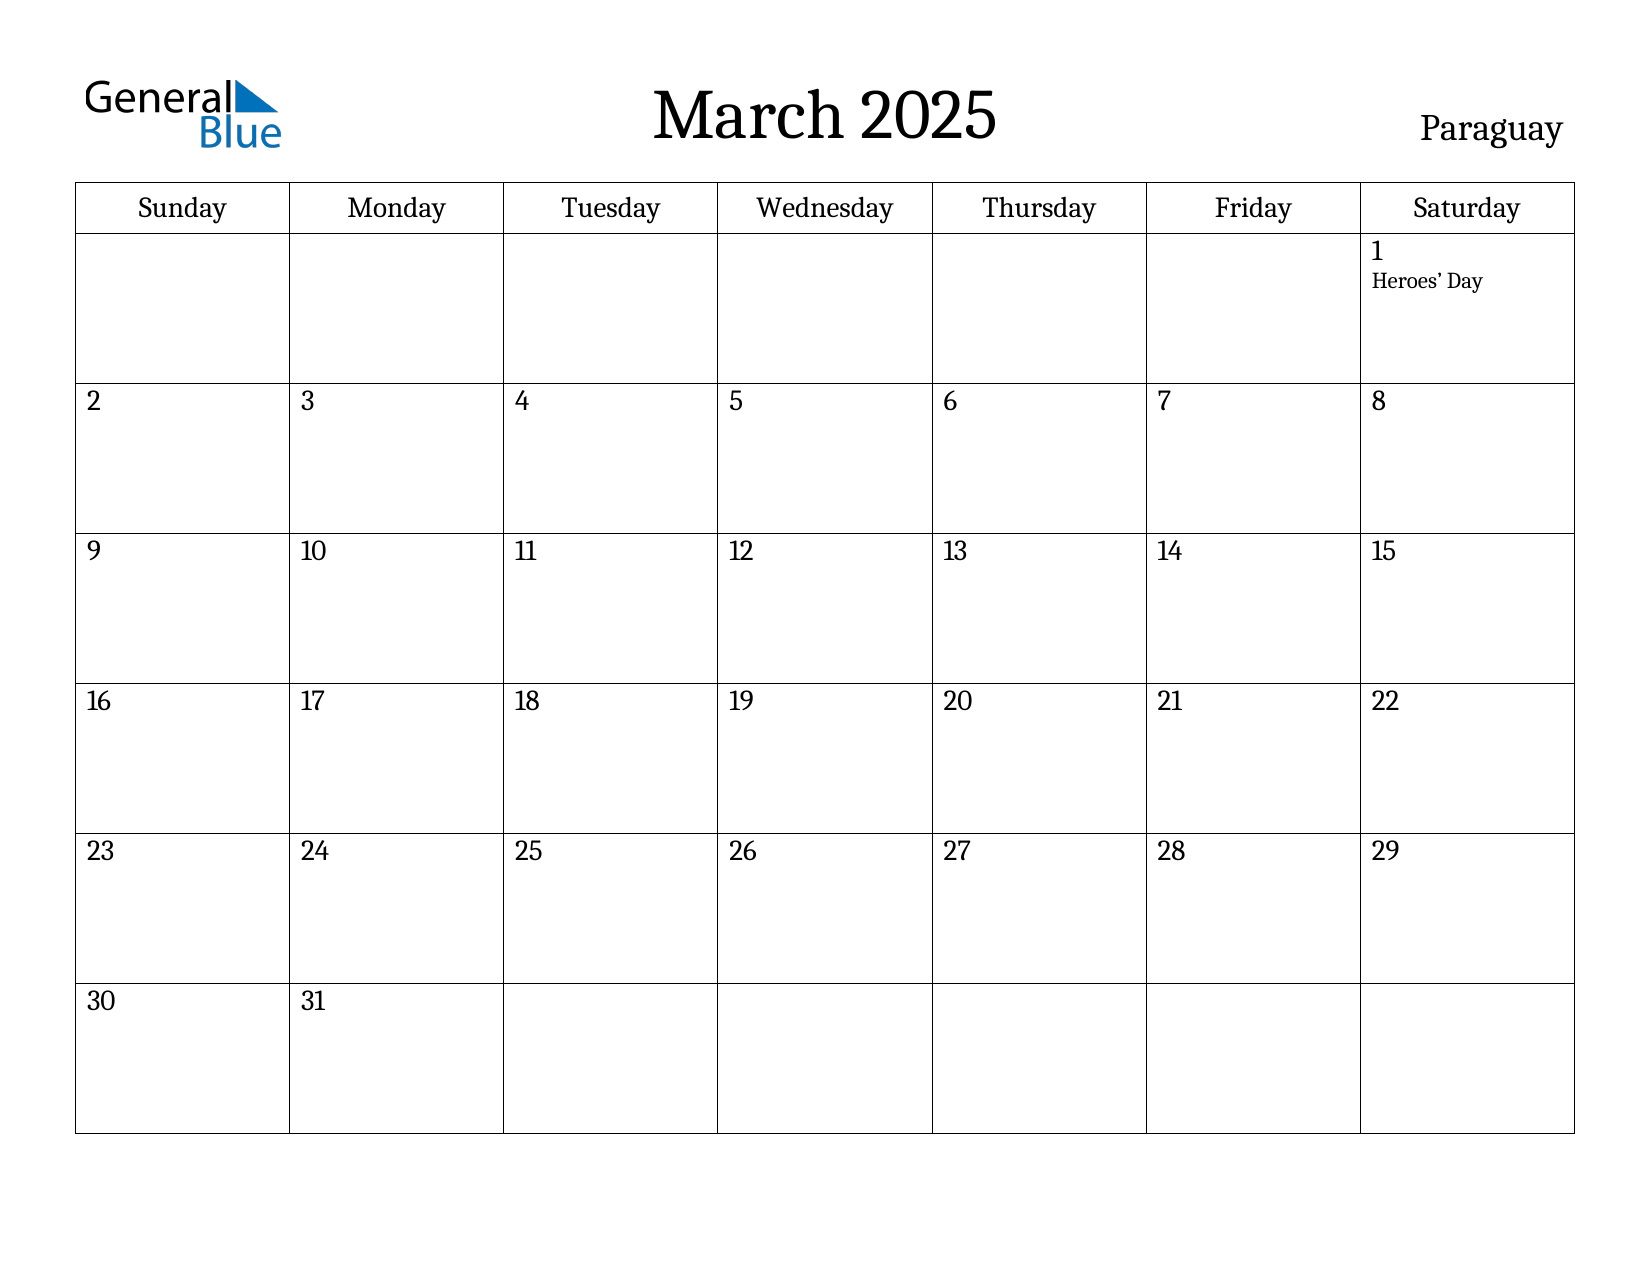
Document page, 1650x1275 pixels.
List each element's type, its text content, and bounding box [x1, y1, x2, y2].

table_cell 17 [290, 684, 503, 717]
table_cell 28 [1147, 834, 1360, 867]
table_cell [504, 567, 717, 683]
table_cell [290, 267, 503, 383]
table_cell Friday [1147, 183, 1360, 233]
table_cell [933, 417, 1146, 533]
table_cell 22 [1361, 684, 1574, 717]
table_cell 15 [1361, 534, 1574, 567]
table_cell [1147, 234, 1360, 267]
table_cell [504, 1018, 717, 1133]
table_cell [290, 417, 503, 533]
table_cell 30 [76, 984, 289, 1017]
table_cell [504, 234, 717, 267]
table_cell 7 [1147, 384, 1360, 417]
table_cell [76, 267, 289, 383]
table_cell [1361, 417, 1574, 533]
table_cell Saturday [1361, 183, 1574, 233]
table_cell 2 [76, 384, 289, 417]
table_cell [504, 267, 717, 383]
table_cell [1361, 984, 1574, 1017]
table_cell Thursday [933, 183, 1146, 233]
table_cell [1361, 567, 1574, 683]
table_cell 12 [718, 534, 932, 567]
table_cell 23 [76, 834, 289, 867]
table_cell [290, 1018, 503, 1133]
table_cell [933, 567, 1146, 683]
table_cell 14 [1147, 534, 1360, 567]
table_cell [1361, 868, 1574, 983]
table_cell 4 [504, 384, 717, 417]
table_header March 2025 [504, 75, 1146, 182]
table_cell [718, 717, 932, 833]
table_cell 27 [933, 834, 1146, 867]
table_cell [933, 868, 1146, 983]
table_cell 1 [1361, 234, 1574, 267]
table_cell [76, 567, 289, 683]
table_cell [718, 234, 932, 267]
table_cell [1147, 984, 1360, 1017]
table_cell 24 [290, 834, 503, 867]
table_cell [718, 567, 932, 683]
table_cell [76, 868, 289, 983]
table_cell 19 [718, 684, 932, 717]
table_cell [76, 417, 289, 533]
table_cell [933, 717, 1146, 833]
table_cell 5 [718, 384, 932, 417]
table_cell [933, 234, 1146, 267]
table_cell [504, 717, 717, 833]
table_cell 25 [504, 834, 717, 867]
table_cell [76, 717, 289, 833]
table_cell [76, 1018, 289, 1133]
table_cell Heroes’ Day [1361, 267, 1574, 383]
table_cell [933, 1018, 1146, 1133]
table_cell [504, 417, 717, 533]
table_cell 6 [933, 384, 1146, 417]
table_cell [718, 1018, 932, 1133]
table_cell [76, 234, 289, 267]
table_cell [1147, 417, 1360, 533]
table_cell [933, 984, 1146, 1017]
table_cell [1147, 1018, 1360, 1133]
table_cell [718, 868, 932, 983]
table_cell [1361, 1018, 1574, 1133]
table_cell [290, 234, 503, 267]
table_cell 11 [504, 534, 717, 567]
table_cell [290, 868, 503, 983]
table_cell Tuesday [504, 183, 717, 233]
table_header Paraguay [1146, 75, 1574, 182]
table_cell [504, 868, 717, 983]
table_cell [1147, 717, 1360, 833]
table_cell [933, 267, 1146, 383]
table_cell Wednesday [718, 183, 932, 233]
table_cell [290, 717, 503, 833]
table_cell [718, 984, 932, 1017]
table_cell [1147, 868, 1360, 983]
table_cell [718, 417, 932, 533]
table_cell 3 [290, 384, 503, 417]
table_cell [504, 984, 717, 1017]
table_cell [718, 267, 932, 383]
table_cell [1361, 717, 1574, 833]
table_cell 10 [290, 534, 503, 567]
table_cell 13 [933, 534, 1146, 567]
table_cell Monday [290, 183, 503, 233]
table_header [76, 75, 503, 182]
table_cell Sunday [76, 183, 289, 233]
table_cell 21 [1147, 684, 1360, 717]
table_cell 26 [718, 834, 932, 867]
table_cell [1147, 267, 1360, 383]
table_cell 8 [1361, 384, 1574, 417]
table_cell 31 [290, 984, 503, 1017]
table_cell 29 [1361, 834, 1574, 867]
picture [86, 80, 281, 148]
table_cell 20 [933, 684, 1146, 717]
table_cell [1147, 567, 1360, 683]
table_cell 9 [76, 534, 289, 567]
table_cell 16 [76, 684, 289, 717]
table_cell [290, 567, 503, 683]
table_cell 18 [504, 684, 717, 717]
